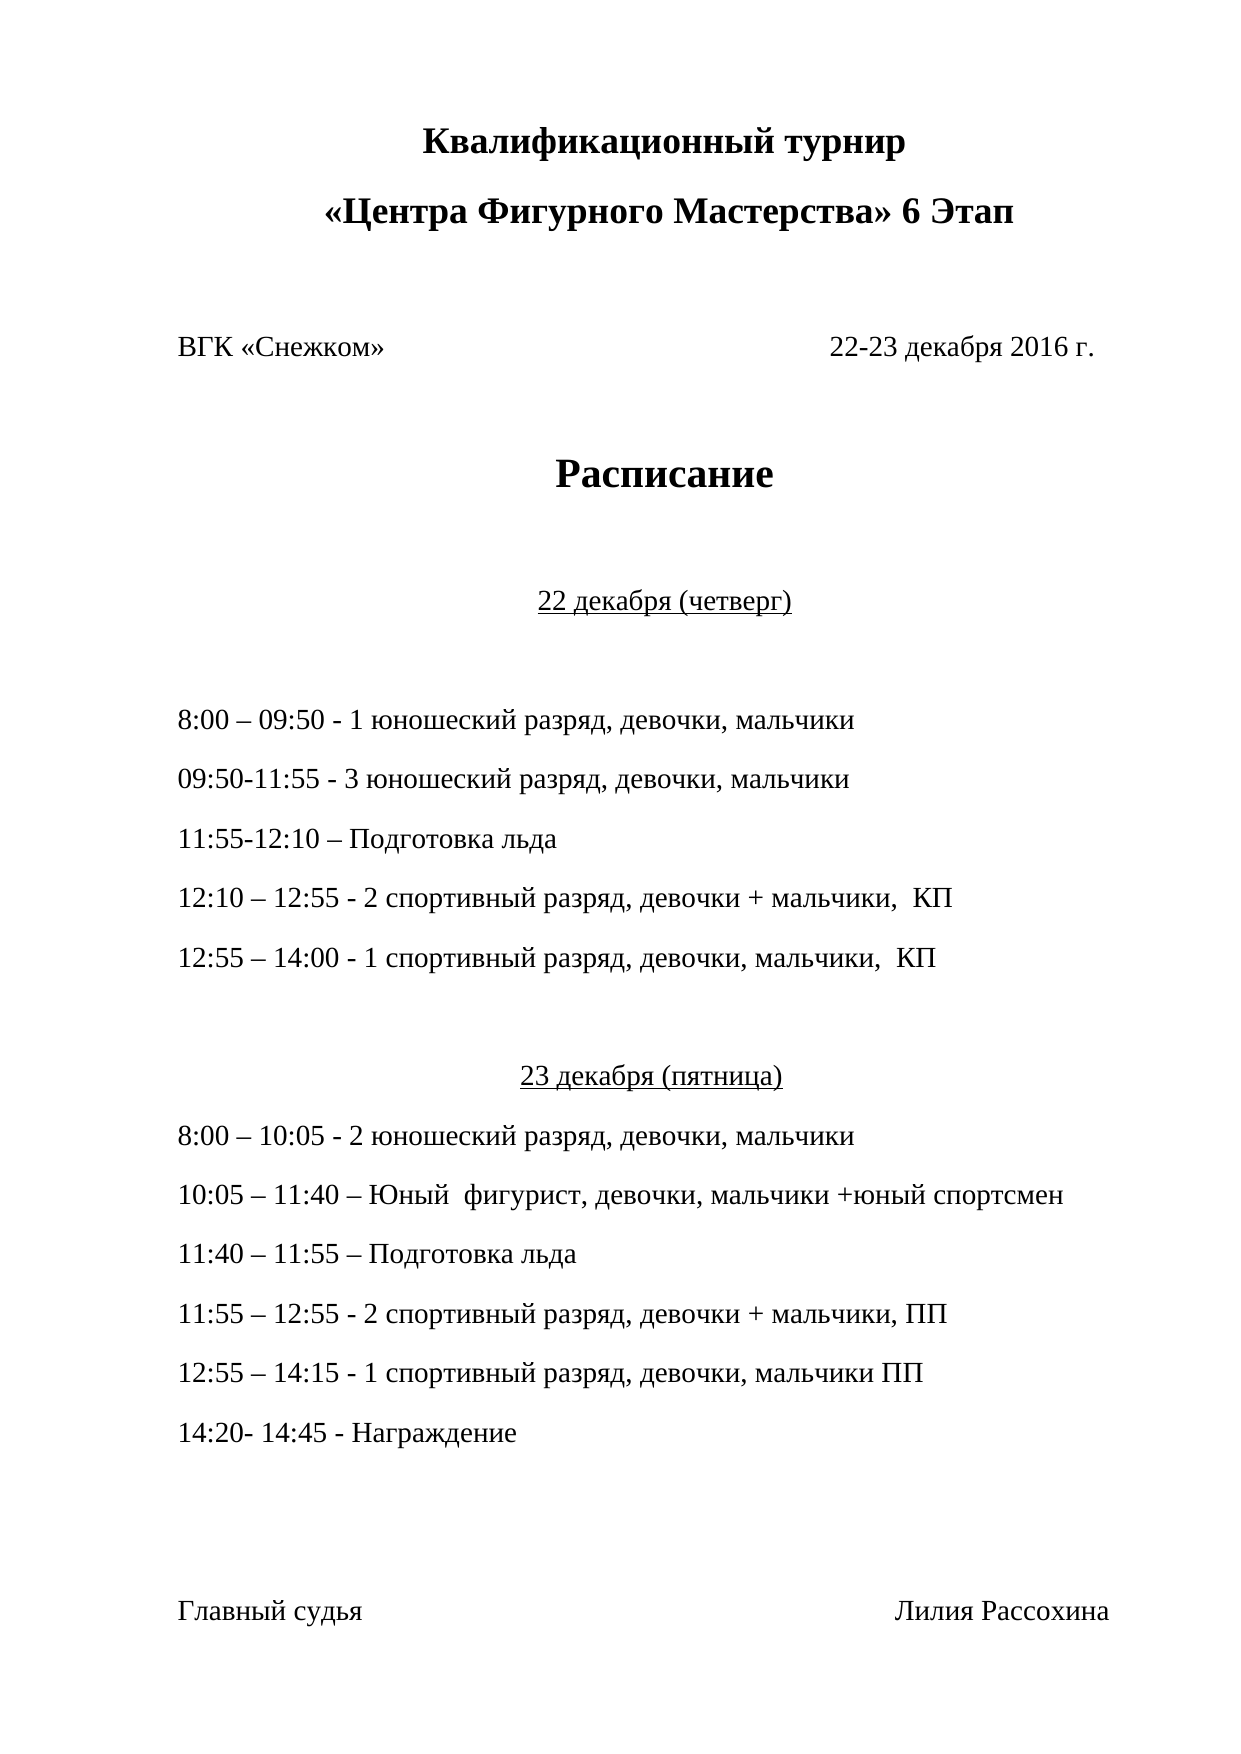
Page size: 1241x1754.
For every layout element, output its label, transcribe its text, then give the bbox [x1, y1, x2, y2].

text 12:55 – 14:15 - 1 спортивный разряд, девочки, мальчики ПП [177, 1355, 1152, 1389]
text 22 декабря (четверг) [177, 583, 1152, 617]
text ВГК «Снежком» 22-23 декабря 2016 г. [177, 329, 1152, 363]
text Расписание [177, 448, 1152, 496]
text Главный судья Лилия Рассохина [177, 1593, 1152, 1626]
text 14:20- 14:45 - Награждение [177, 1415, 1152, 1448]
text 10:05 – 11:40 – Юный фигурист, девочки, мальчики +юный спортсмен [177, 1177, 1152, 1211]
text 11:55 – 12:55 - 2 спортивный разряд, девочки + мальчики, ПП [177, 1296, 1152, 1329]
text 12:55 – 14:00 - 1 спортивный разряд, девочки, мальчики, КП [177, 940, 1152, 973]
text 09:50-11:55 - 3 юношеский разряд, девочки, мальчики [177, 762, 1152, 795]
text «Центра Фигурного Мастерства» 6 Этап [177, 188, 1152, 232]
text Квалификационный турнир [177, 118, 1152, 161]
text 8:00 – 09:50 - 1 юношеский разряд, девочки, мальчики [177, 702, 1152, 736]
text 11:55-12:10 – Подготовка льда [177, 821, 1152, 854]
text 23 декабря (пятница) [177, 1058, 1152, 1092]
text 12:10 – 12:55 - 2 спортивный разряд, девочки + мальчики, КП [177, 880, 1152, 914]
text 11:40 – 11:55 – Подготовка льда [177, 1237, 1152, 1270]
text 8:00 – 10:05 - 2 юношеский разряд, девочки, мальчики [177, 1118, 1152, 1151]
